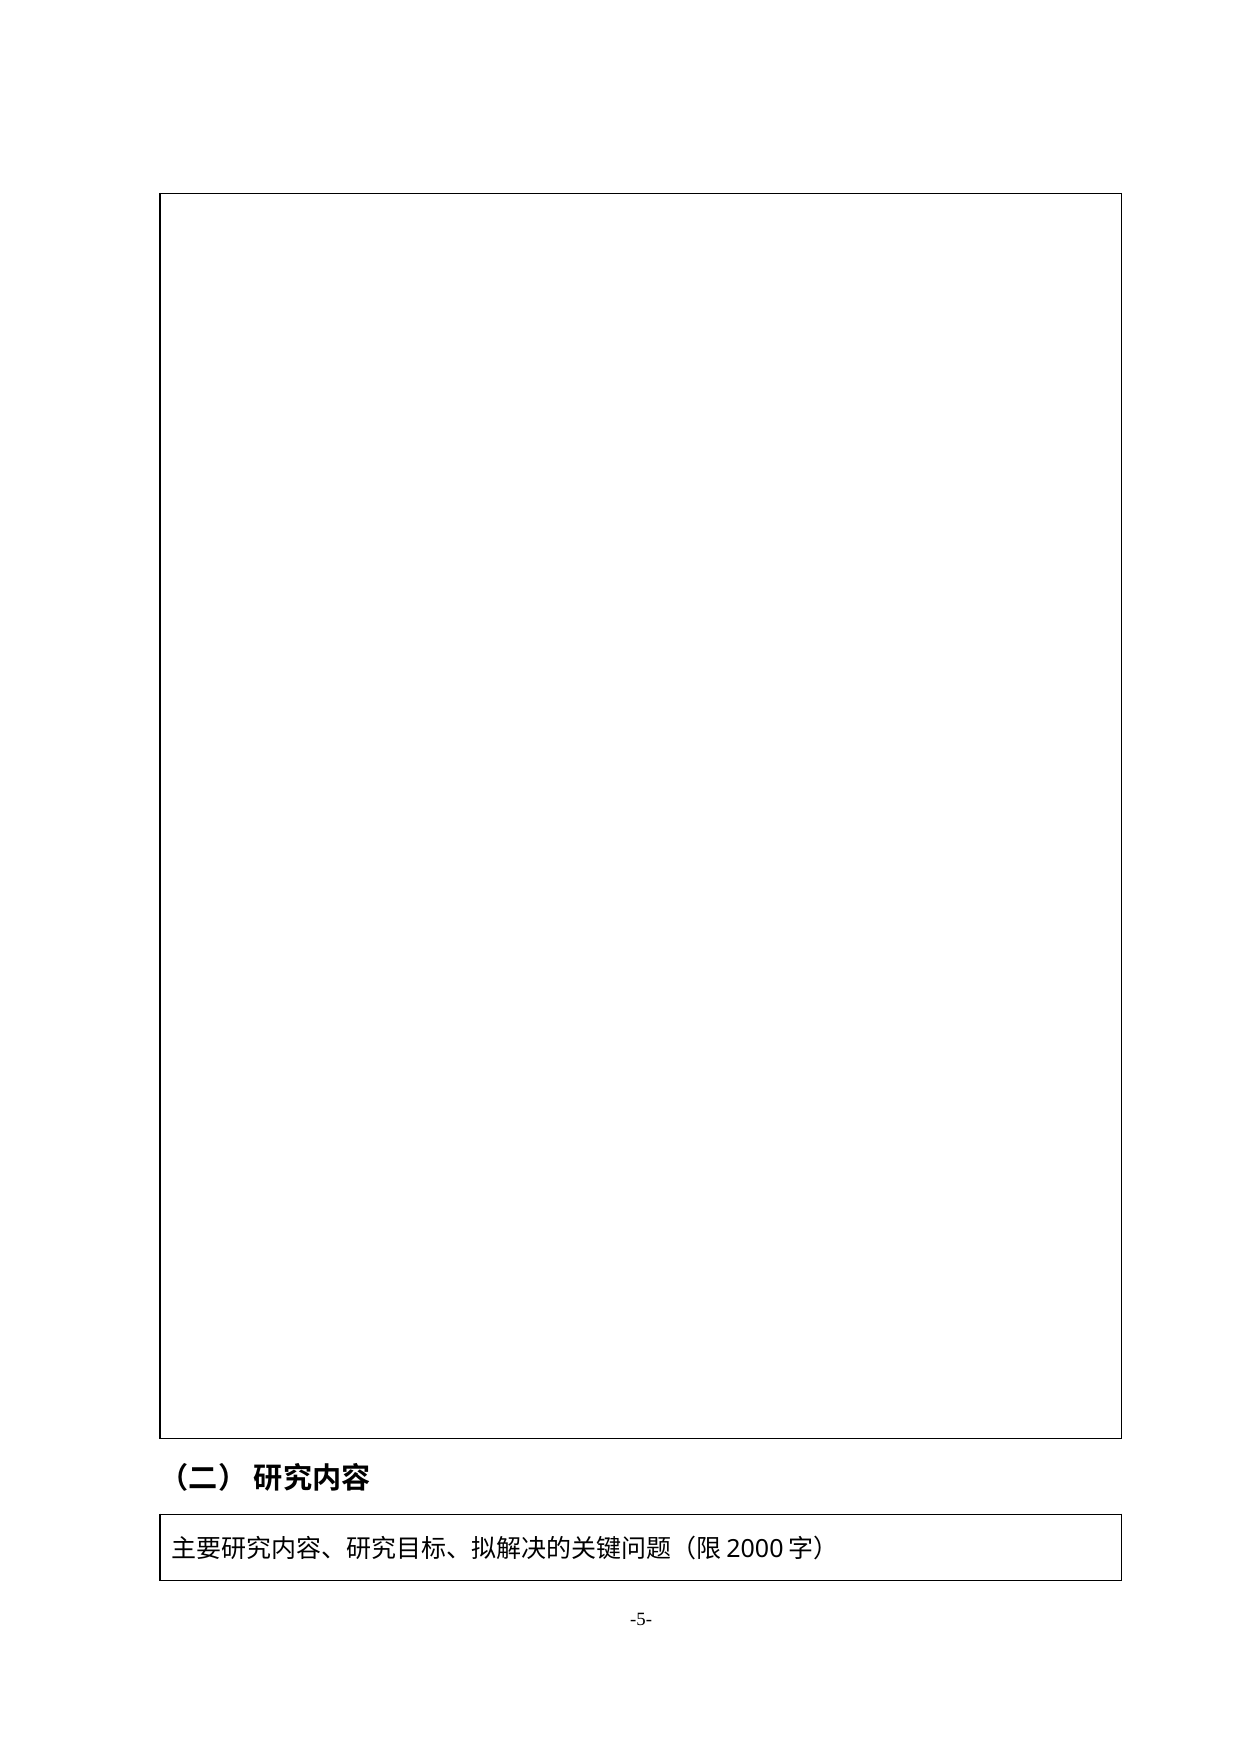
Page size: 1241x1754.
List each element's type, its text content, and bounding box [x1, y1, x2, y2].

text （二） 研究内容 [159, 1455, 1122, 1497]
table_header 主要研究内容、研究目标、拟解决的关键问题（限2000字） [161, 1515, 1121, 1579]
table_cell [161, 194, 1121, 1438]
